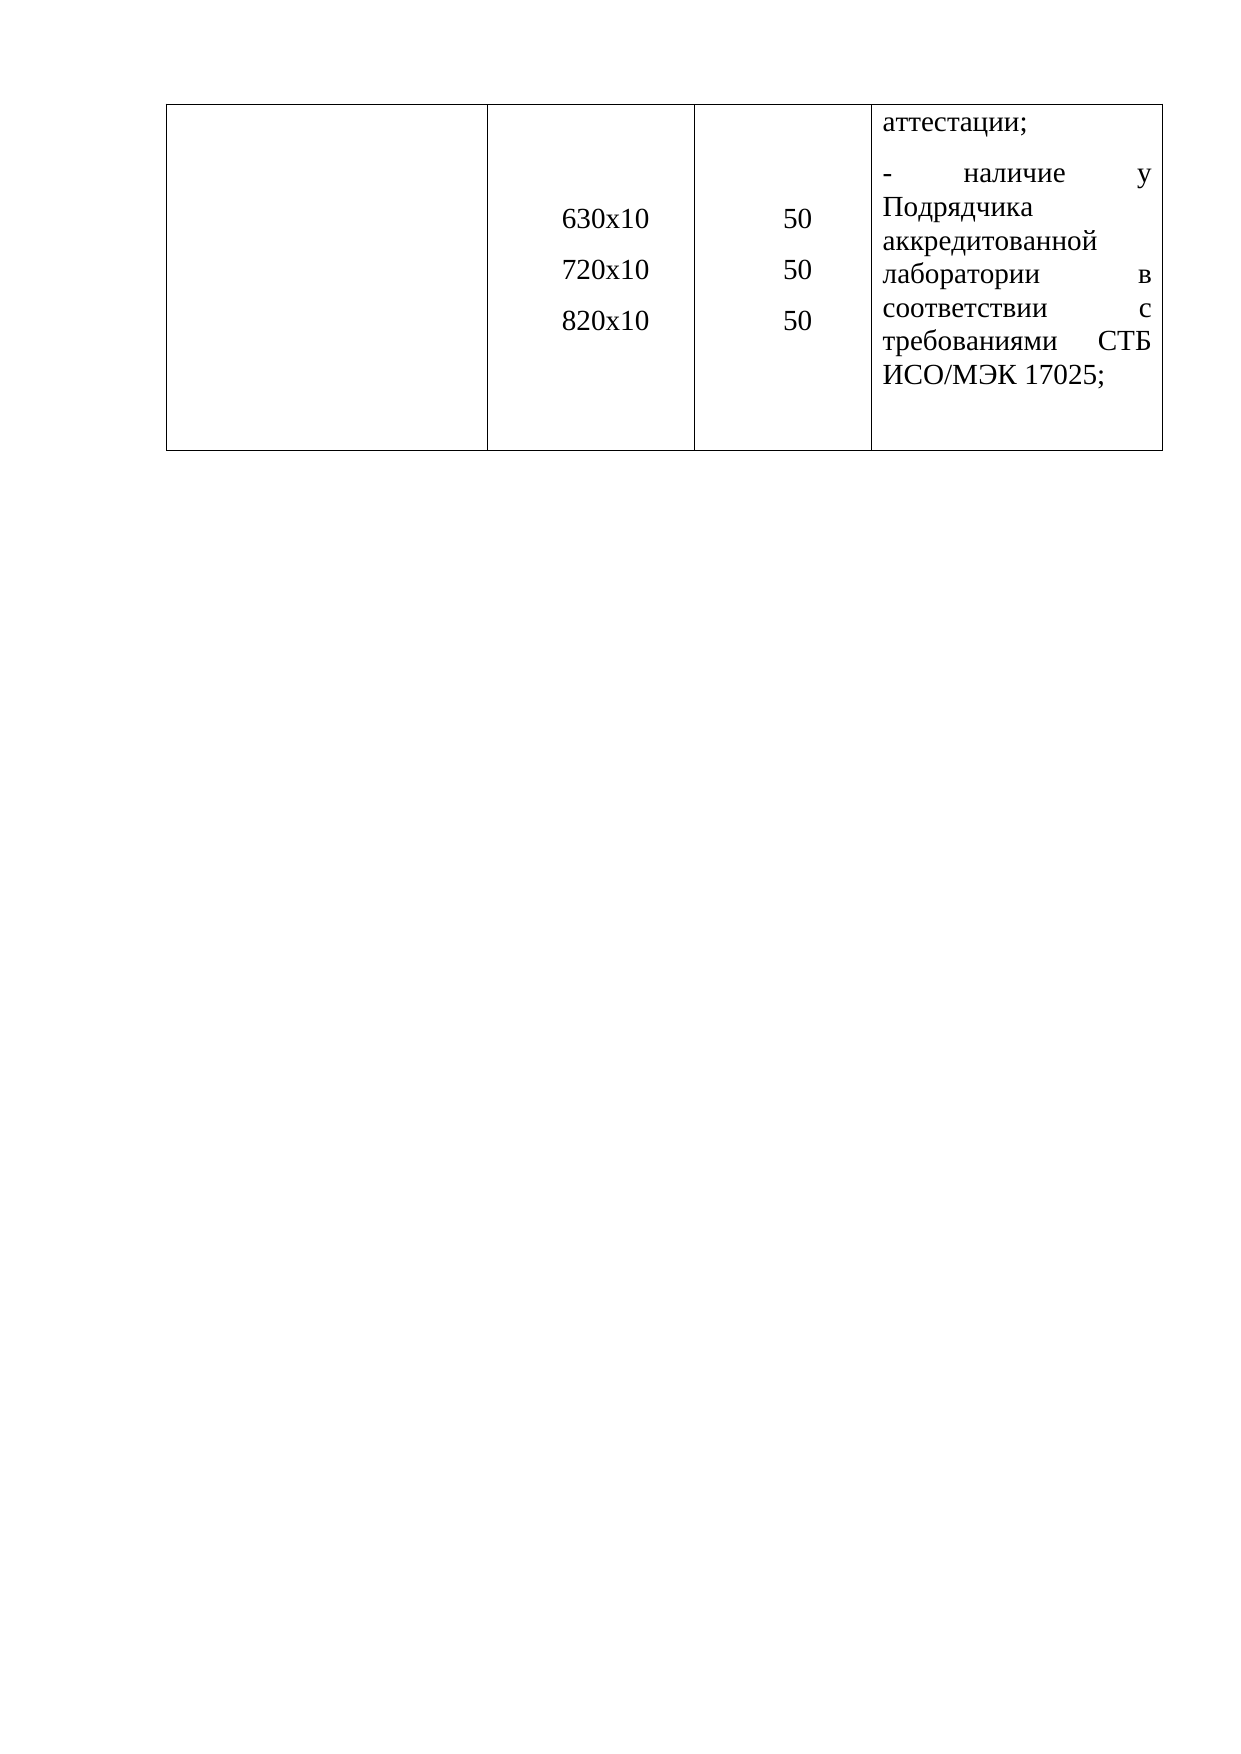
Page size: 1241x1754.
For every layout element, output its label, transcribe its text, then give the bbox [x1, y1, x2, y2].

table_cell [872, 105, 1162, 450]
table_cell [167, 105, 487, 450]
table_cell 630х10 720х10 820х10 [488, 105, 694, 450]
table_cell 50 50 50 [695, 105, 871, 450]
